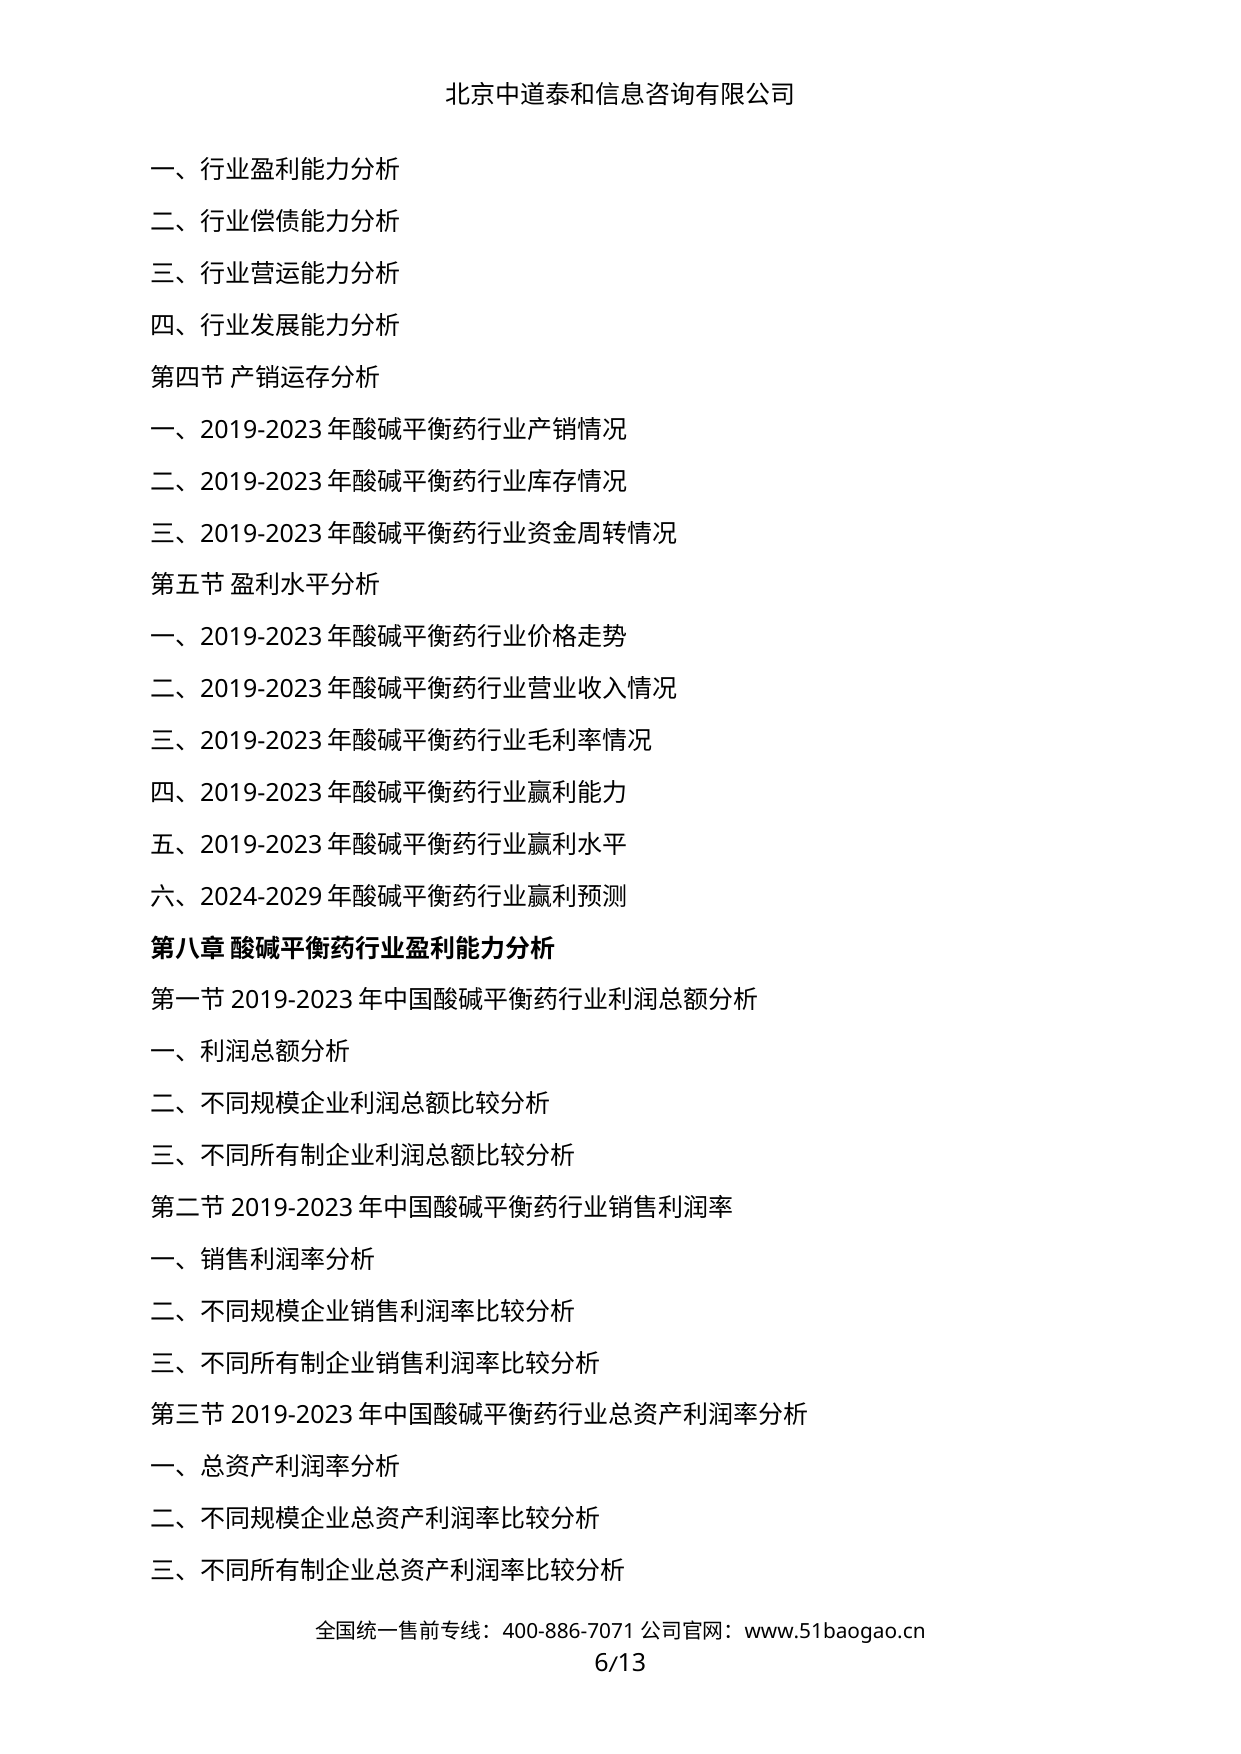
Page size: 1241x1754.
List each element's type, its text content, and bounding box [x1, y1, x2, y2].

text 第三节 2019-2023年中国酸碱平衡药行业总资产利润率分析 [150, 1395, 1090, 1431]
text 三、行业营运能力分析 [150, 254, 1090, 290]
text 二、不同规模企业总资产利润率比较分析 [150, 1499, 1090, 1535]
text 一、行业盈利能力分析 [150, 150, 1090, 186]
text 第五节 盈利水平分析 [150, 565, 1090, 601]
text 四、2019-2023年酸碱平衡药行业赢利能力 [150, 772, 1090, 809]
text 二、不同规模企业利润总额比较分析 [150, 1084, 1090, 1120]
text 第八章 酸碱平衡药行业盈利能力分析 [150, 928, 1090, 964]
text 二、不同规模企业销售利润率比较分析 [150, 1291, 1090, 1327]
text 一、2019-2023年酸碱平衡药行业价格走势 [150, 617, 1090, 653]
text 第二节 2019-2023年中国酸碱平衡药行业销售利润率 [150, 1187, 1090, 1224]
text 二、2019-2023年酸碱平衡药行业营业收入情况 [150, 669, 1090, 705]
text 一、销售利润率分析 [150, 1239, 1090, 1276]
text 一、2019-2023年酸碱平衡药行业产销情况 [150, 409, 1090, 446]
text 三、不同所有制企业利润总额比较分析 [150, 1136, 1090, 1172]
text 三、2019-2023年酸碱平衡药行业资金周转情况 [150, 513, 1090, 549]
text 第一节 2019-2023年中国酸碱平衡药行业利润总额分析 [150, 980, 1090, 1016]
text 一、利润总额分析 [150, 1032, 1090, 1068]
text 三、不同所有制企业总资产利润率比较分析 [150, 1551, 1090, 1587]
text 四、行业发展能力分析 [150, 306, 1090, 342]
text 六、2024-2029年酸碱平衡药行业赢利预测 [150, 876, 1090, 912]
text 一、总资产利润率分析 [150, 1447, 1090, 1483]
text 三、2019-2023年酸碱平衡药行业毛利率情况 [150, 721, 1090, 757]
text 二、行业偿债能力分析 [150, 202, 1090, 238]
text 五、2019-2023年酸碱平衡药行业赢利水平 [150, 824, 1090, 861]
text 第四节 产销运存分析 [150, 357, 1090, 394]
text 三、不同所有制企业销售利润率比较分析 [150, 1343, 1090, 1379]
text 二、2019-2023年酸碱平衡药行业库存情况 [150, 461, 1090, 497]
